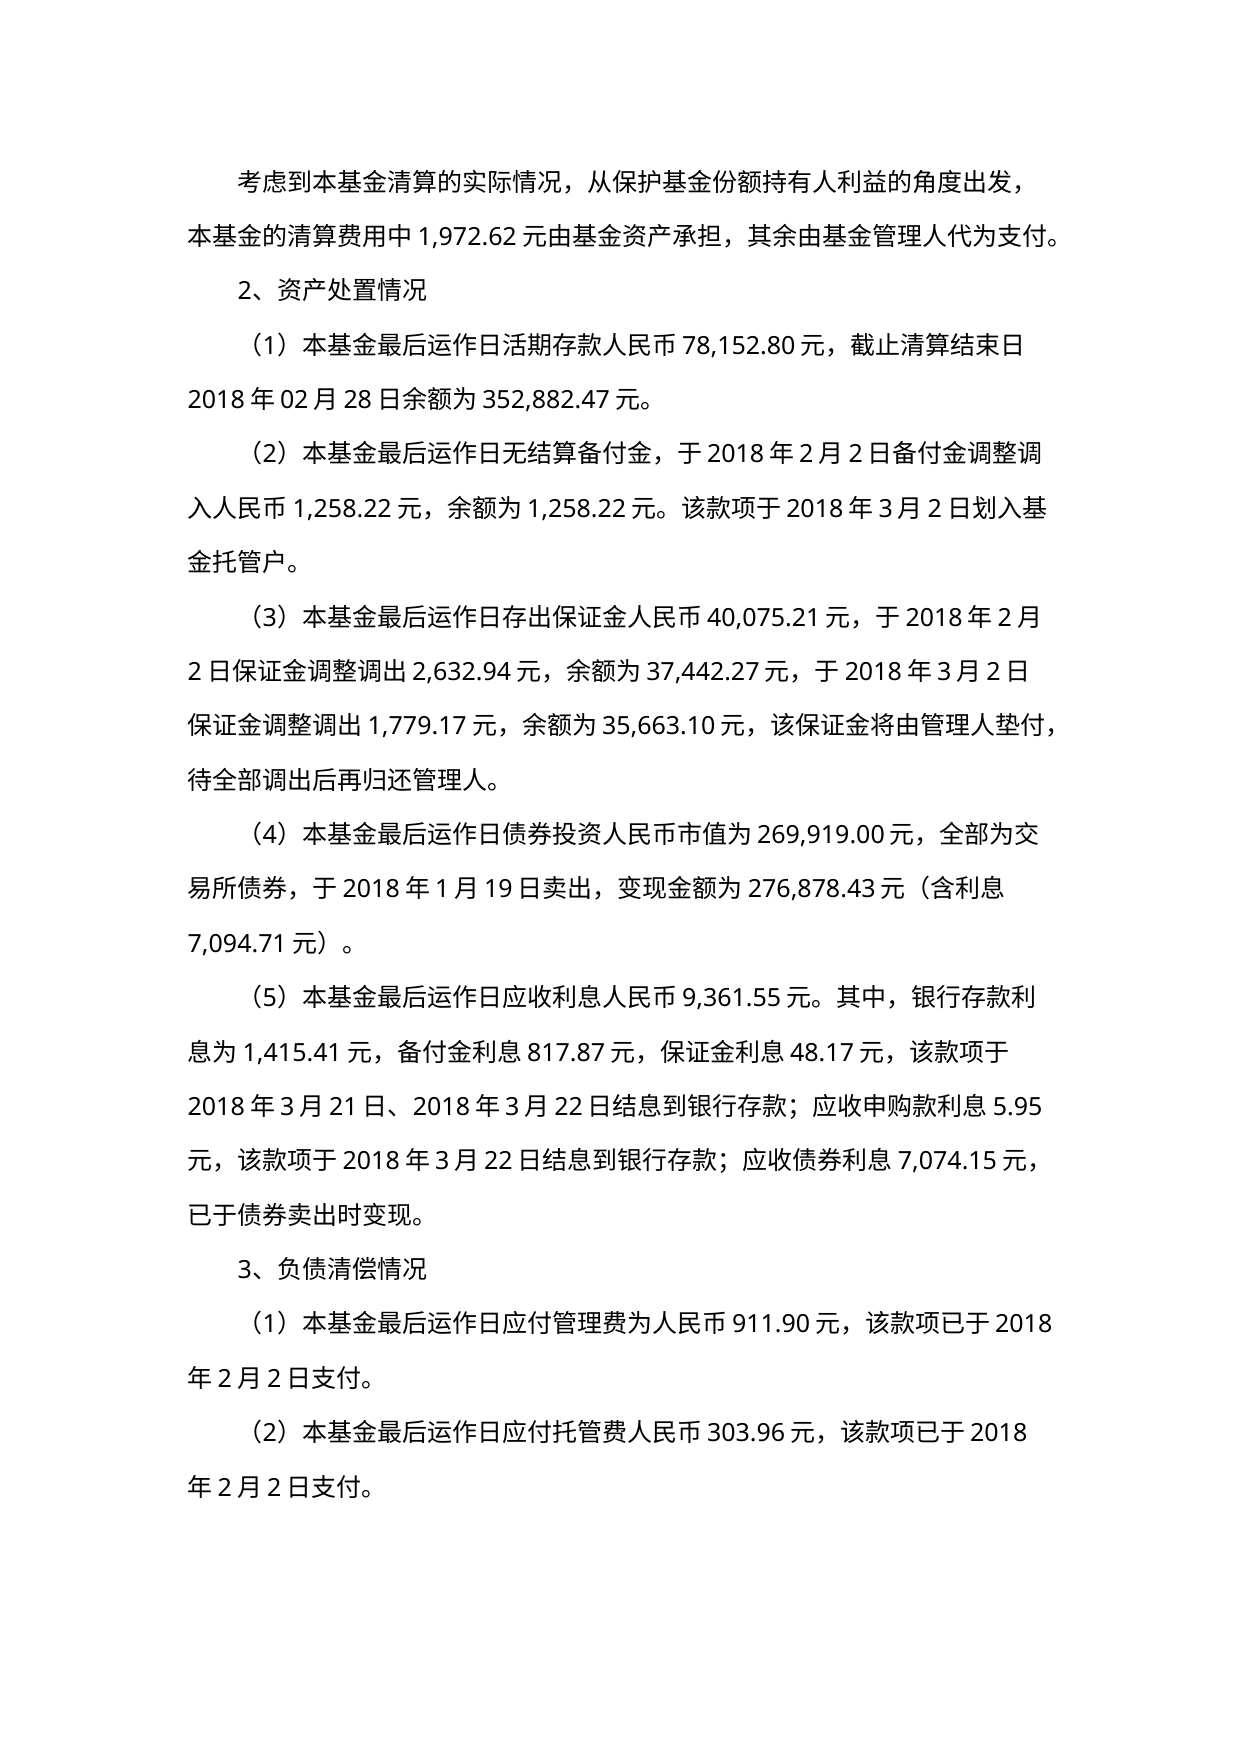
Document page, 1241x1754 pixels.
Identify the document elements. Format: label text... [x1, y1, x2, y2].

text （3）本基金最后运作日存出保证金人民币40,075.21元，于2018年2月2日保证金调整调出2,632.94元，余额为37,442.27元，于2018年3月2日保证金调整调出1,779.17元，余额为35,663.10元，该保证金将由管理人垫付，待全部调出后再归还管理人。 [187, 597, 1053, 796]
text （4）本基金最后运作日债券投资人民币市值为269,919.00元，全部为交易所债券，于2018年1月19日卖出，变现金额为276,878.43元（含利息7,094.71元）。 [187, 814, 1053, 959]
text 2、资产处置情况 [187, 271, 1053, 307]
text （2）本基金最后运作日无结算备付金，于2018年2月2日备付金调整调入人民币1,258.22元，余额为1,258.22元。该款项于2018年3月2日划入基金托管户。 [187, 434, 1053, 579]
text 考虑到本基金清算的实际情况，从保护基金份额持有人利益的角度出发，本基金的清算费用中1,972.62元由基金资产承担，其余由基金管理人代为支付。 [187, 162, 1053, 253]
text （5）本基金最后运作日应收利息人民币9,361.55元。其中，银行存款利息为1,415.41元，备付金利息817.87元，保证金利息48.17元，该款项于2018年3月21日、2018年3月22日结息到银行存款；应收申购款利息5.95元，该款项于2018年3月22日结息到银行存款；应收债券利息7,074.15元，已于债券卖出时变现。 [187, 978, 1053, 1231]
text （2）本基金最后运作日应付托管费人民币303.96元，该款项已于2018年2月2日支付。 [187, 1413, 1053, 1503]
text （1）本基金最后运作日应付管理费为人民币911.90元，该款项已于2018年2月2日支付。 [187, 1304, 1053, 1394]
text 3、负债清偿情况 [187, 1249, 1053, 1286]
text （1）本基金最后运作日活期存款人民币78,152.80元，截止清算结束日2018年02月28日余额为352,882.47元。 [187, 325, 1053, 416]
